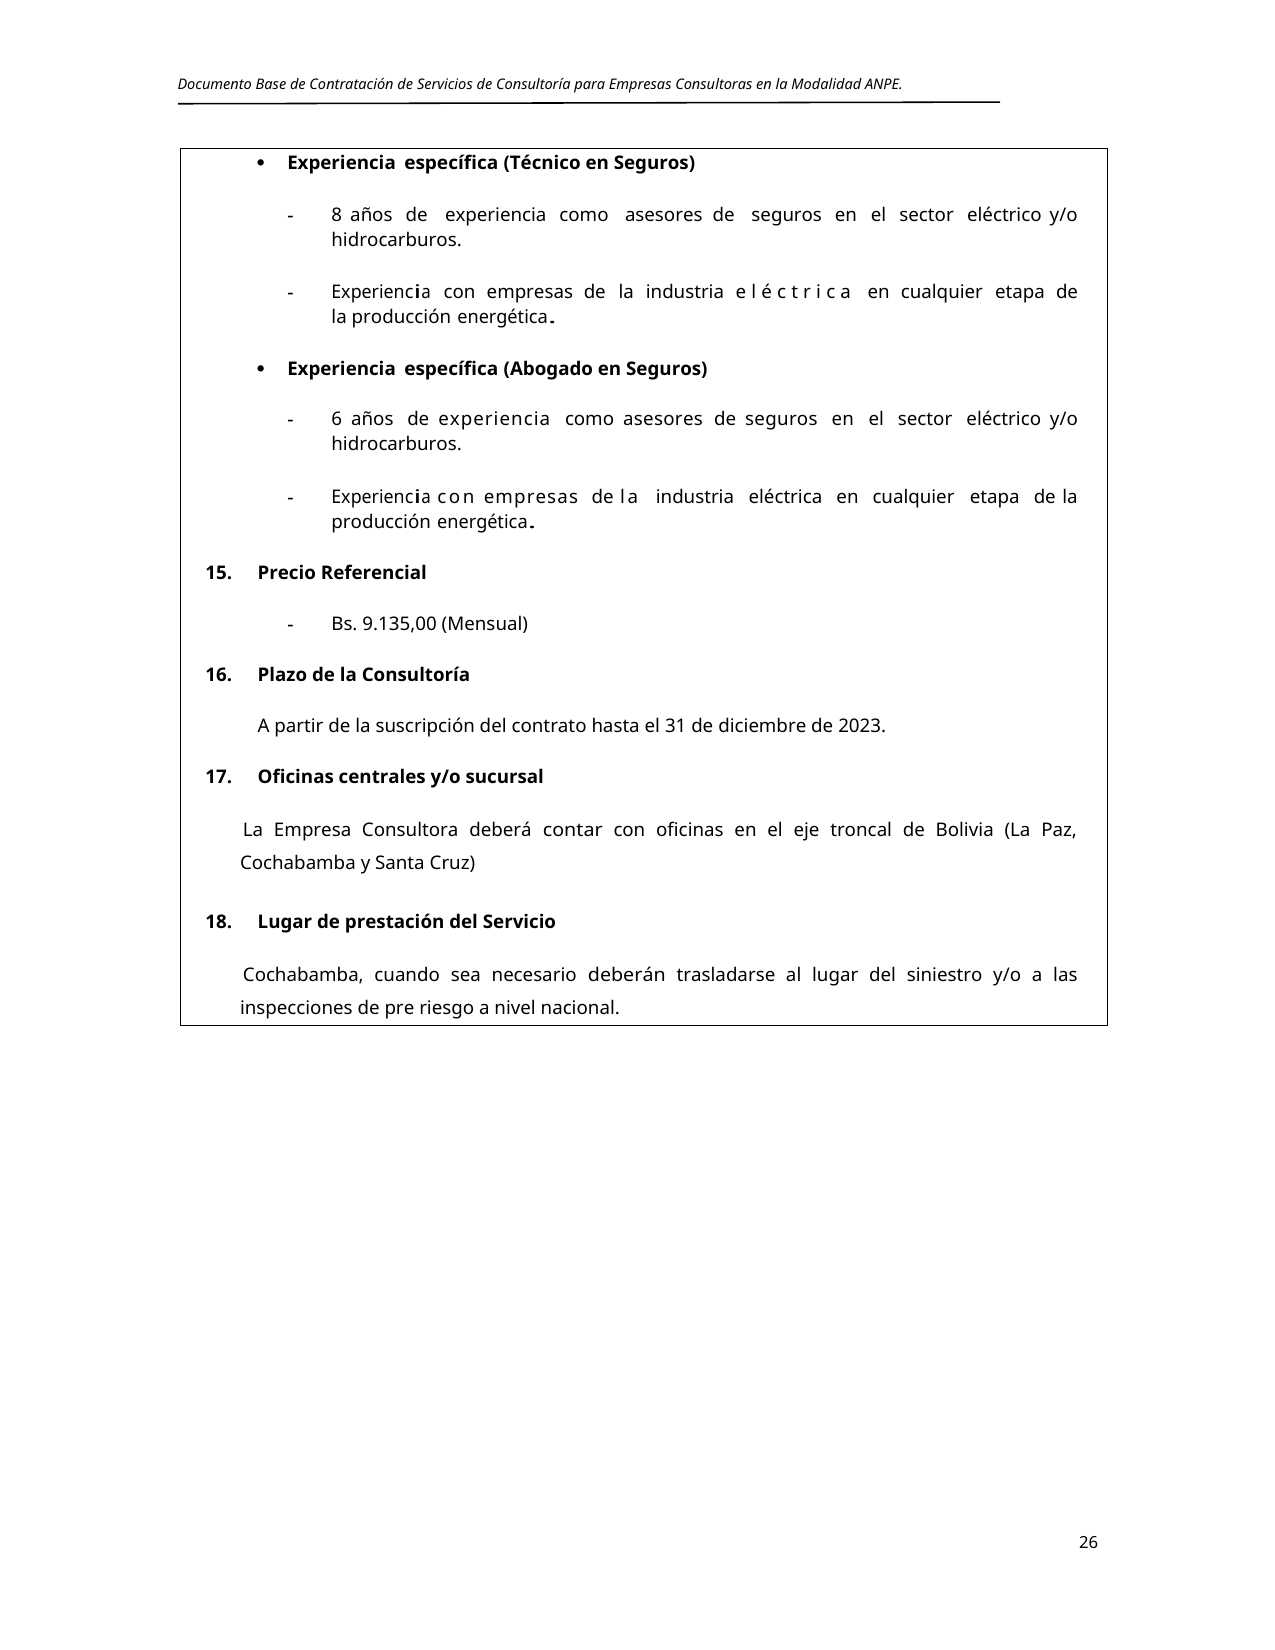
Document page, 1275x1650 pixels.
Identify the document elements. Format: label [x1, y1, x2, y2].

table_cell [181, 149, 1107, 1025]
